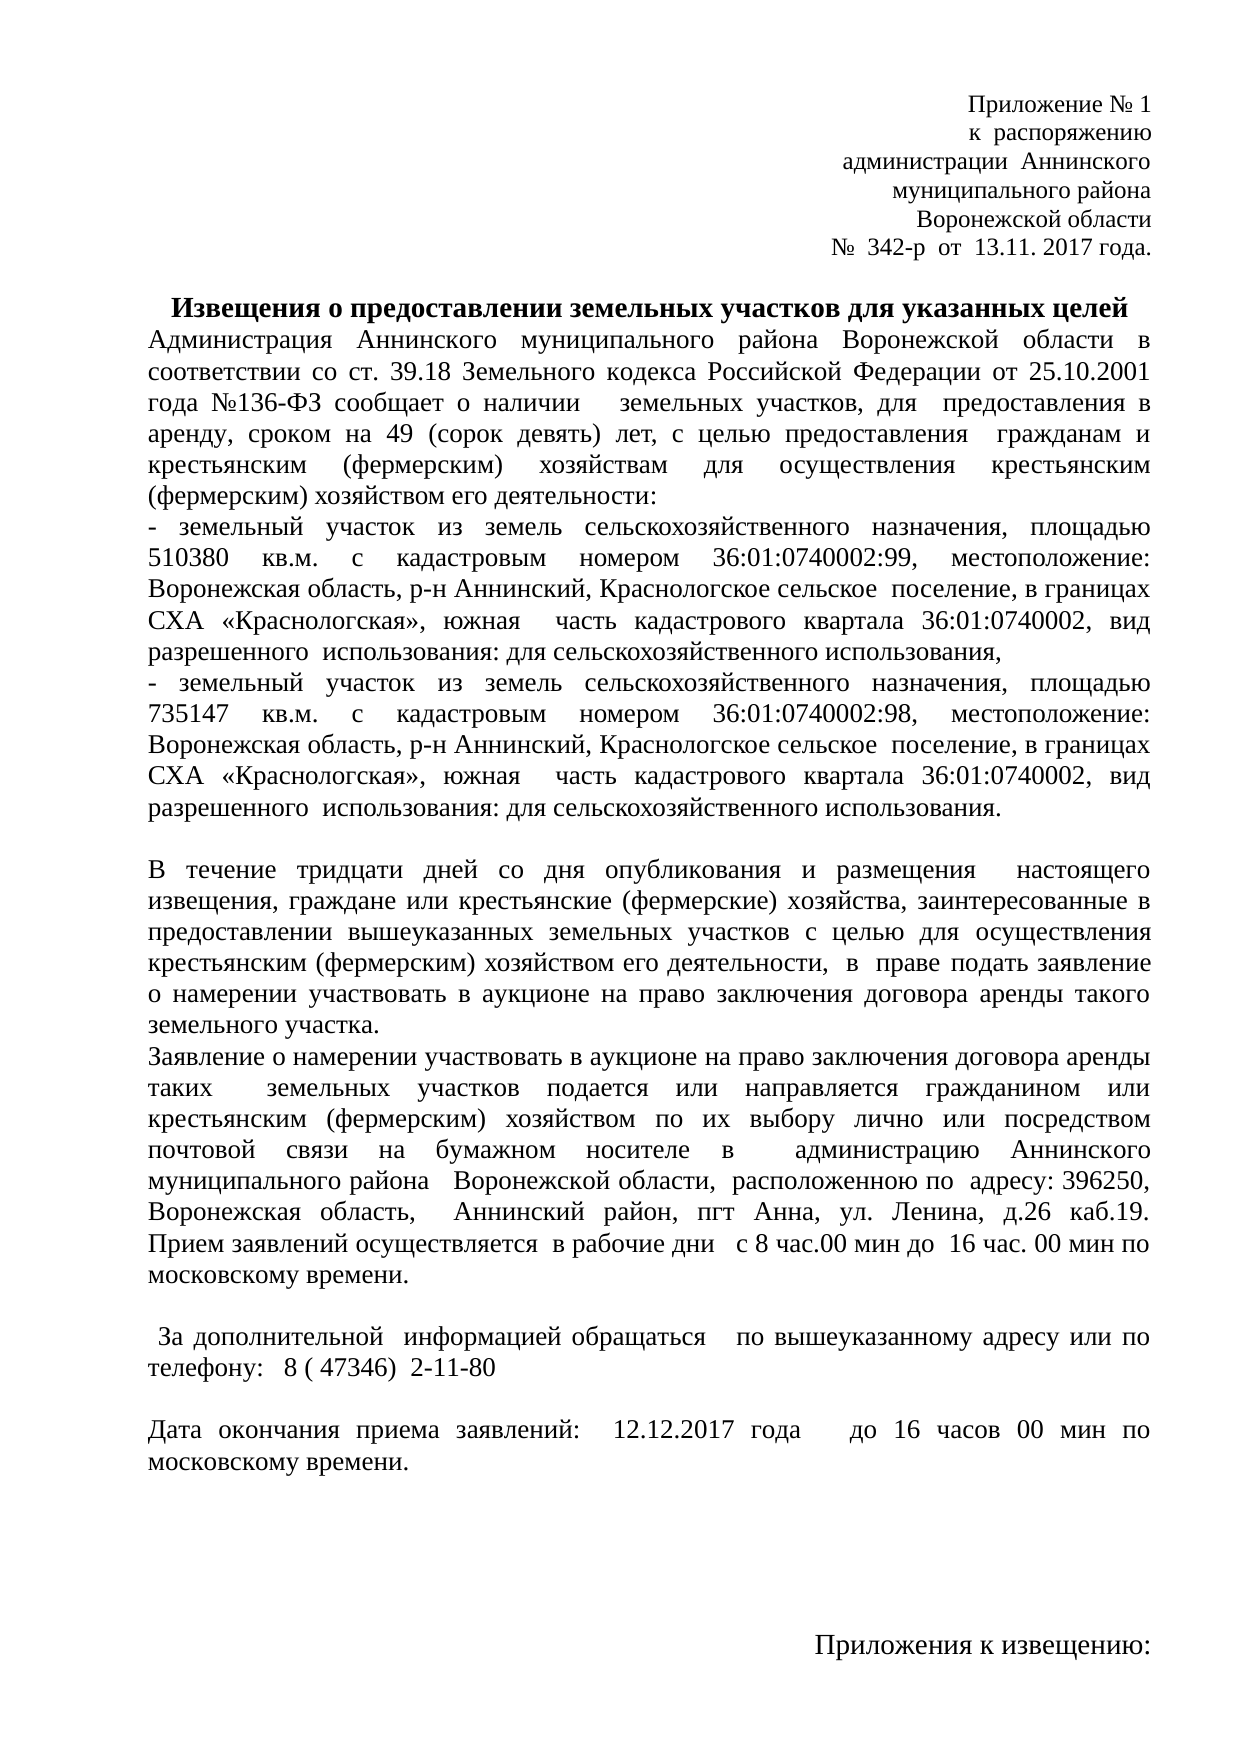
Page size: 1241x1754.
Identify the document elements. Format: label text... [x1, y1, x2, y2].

text В течение тридцати дней со дня опубликования и размещения настоящего извещения, граждане или крестьянские (фермерские) хозяйства, заинтересованные в предоставлении вышеуказанных земельных участков с целью для осуществления крестьянским (фермерским) хозяйством его деятельности, в праве подать заявление о намерении участвовать в аукционе на право заключения договора аренды такого земельного участка. [148, 853, 1152, 1040]
text Заявление о намерении участвовать в аукционе на право заключения договора аренды таких земельных участков подается или направляется гражданином или крестьянским (фермерским) хозяйством по их выбору лично или посредством почтовой связи на бумажном носителе в администрацию Аннинского муниципального района Воронежской области, расположенною по адресу: 396250, Воронежская область, Аннинский район, пгт Анна, ул. Ленина, д.26 каб.19. Прием заявлений осуществляется в рабочие дни с 8 час.00 мин до 16 час. 00 мин по московскому времени. [148, 1040, 1152, 1289]
text Воронежской области [148, 204, 1152, 232]
text Извещения о предоставлении земельных участков для указанных целей [148, 290, 1152, 323]
text Приложения к извещению: [148, 1627, 1152, 1661]
text Администрация Аннинского муниципального района Воронежской области в соответствии со ст. 39.18 Земельного кодекса Российской Федерации от 25.10.2001 года №136-ФЗ сообщает о наличии земельных участков, для предоставления в аренду, сроком на 49 (сорок девять) лет, с целью предоставления гражданам и крестьянским (фермерским) хозяйствам для осуществления крестьянским (фермерским) хозяйством его деятельности: [148, 323, 1152, 510]
text Приложение № 1 [148, 89, 1152, 117]
text муниципального района [148, 175, 1152, 204]
text За дополнительной информацией обращаться по вышеуказанному адресу или по телефону: 8 ( 47346) 2-11-80 [148, 1320, 1152, 1382]
text № 342-р от 13.11. 2017 года. [148, 232, 1152, 261]
text Дата окончания приема заявлений: 12.12.2017 года до 16 часов 00 мин по московскому времени. [148, 1413, 1152, 1476]
text к распоряжению [148, 117, 1152, 146]
text администрации Аннинского [148, 146, 1152, 175]
text - земельный участок из земель сельскохозяйственного назначения, площадью 735147 кв.м. с кадастровым номером 36:01:0740002:98, местоположение: Воронежская область, р-н Аннинский, Краснологское сельское поселение, в границах СХА «Краснологская», южная часть кадастрового квартала 36:01:0740002, вид разрешенного использования: для сельскохозяйственного использования. [148, 666, 1152, 822]
text - земельный участок из земель сельскохозяйственного назначения, площадью 510380 кв.м. с кадастровым номером 36:01:0740002:99, местоположение: Воронежская область, р-н Аннинский, Краснологское сельское поселение, в границах СХА «Краснологская», южная часть кадастрового квартала 36:01:0740002, вид разрешенного использования: для сельскохозяйственного использования, [148, 510, 1152, 666]
